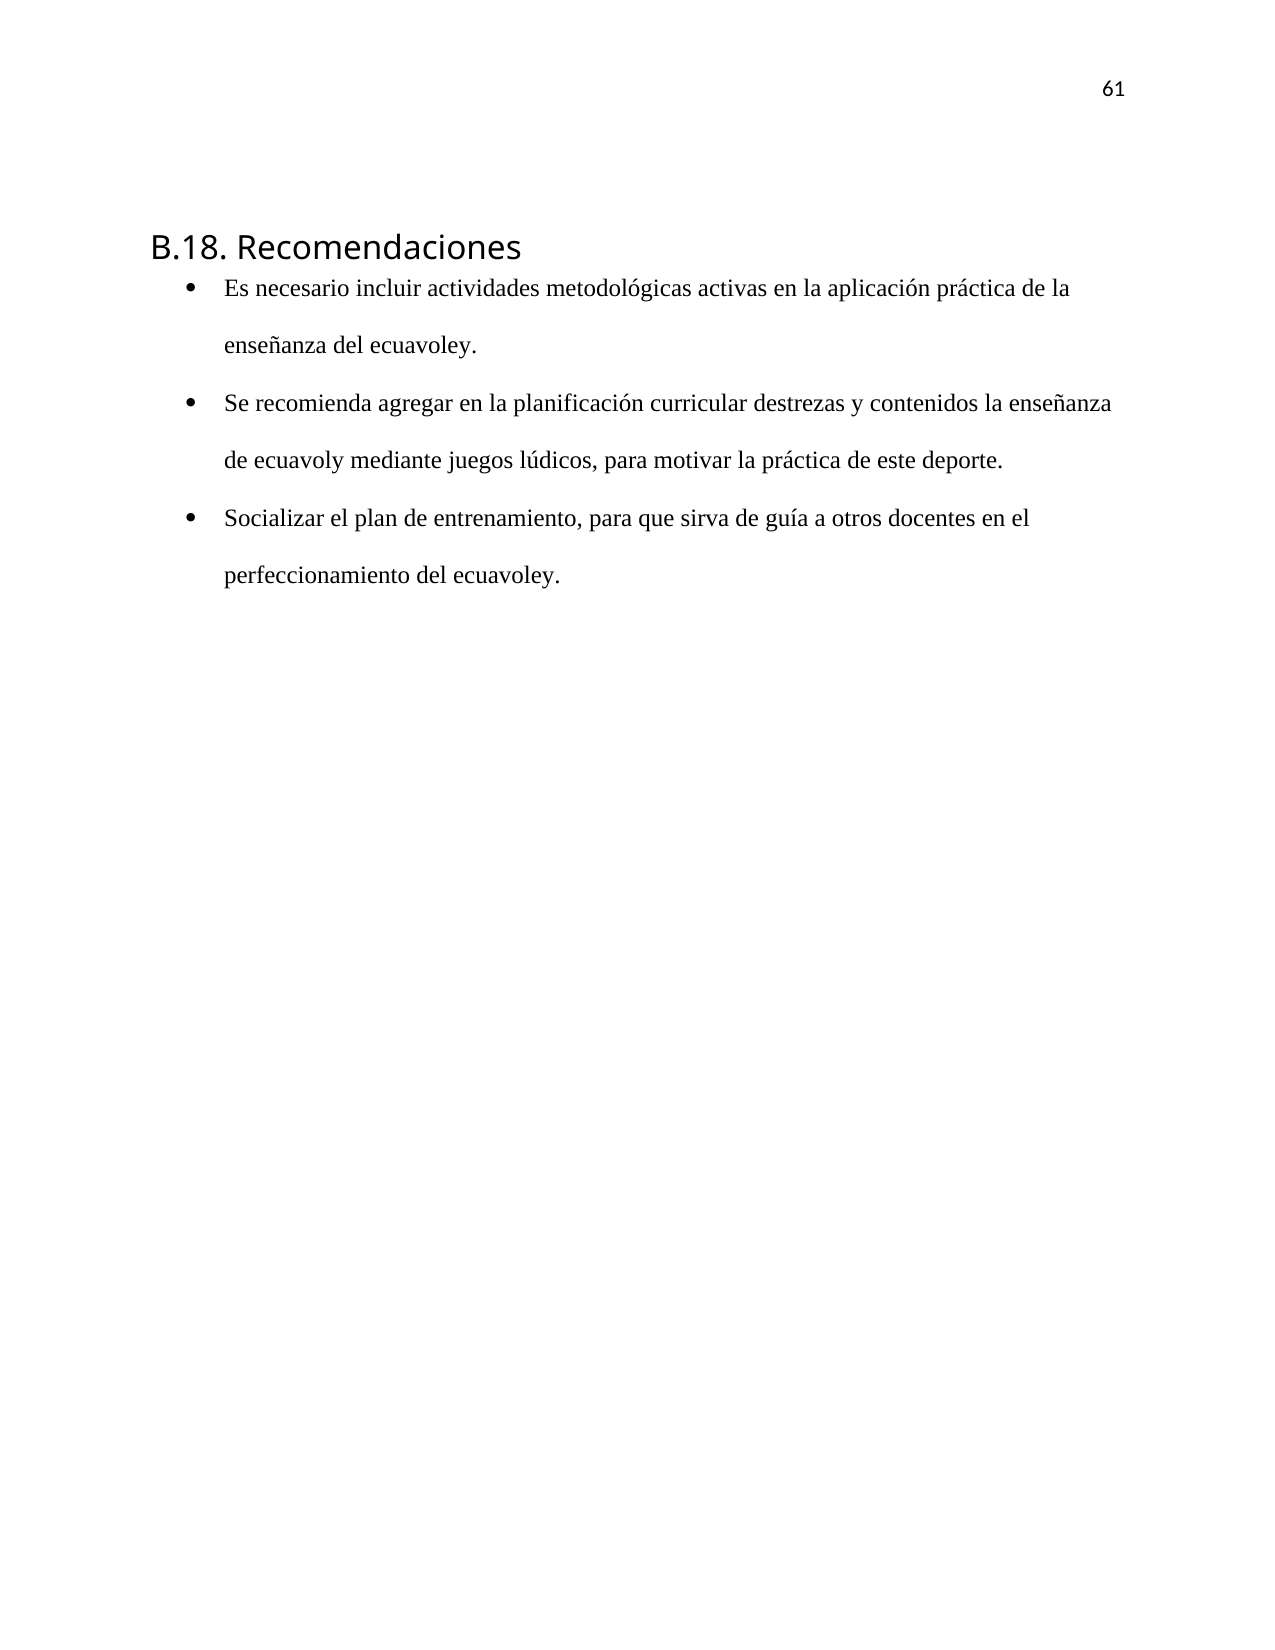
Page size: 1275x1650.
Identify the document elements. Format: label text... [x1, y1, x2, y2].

list Se recomienda agregar en la planificación curricular destrezas y contenidos la enseñanza de ecuavoly mediante juegos lúdicos, para motivar la práctica de este deporte. [186, 388, 1125, 474]
list Socializar el plan de entrenamiento, para que sirva de guía a otros docentes en el perfeccionamiento del ecuavoley. [186, 503, 1125, 589]
list Es necesario incluir actividades metodológicas activas en la aplicación práctica de la enseñanza del ecuavoley. [186, 273, 1125, 359]
subtitle B.18. Recomendaciones [150, 224, 1125, 269]
